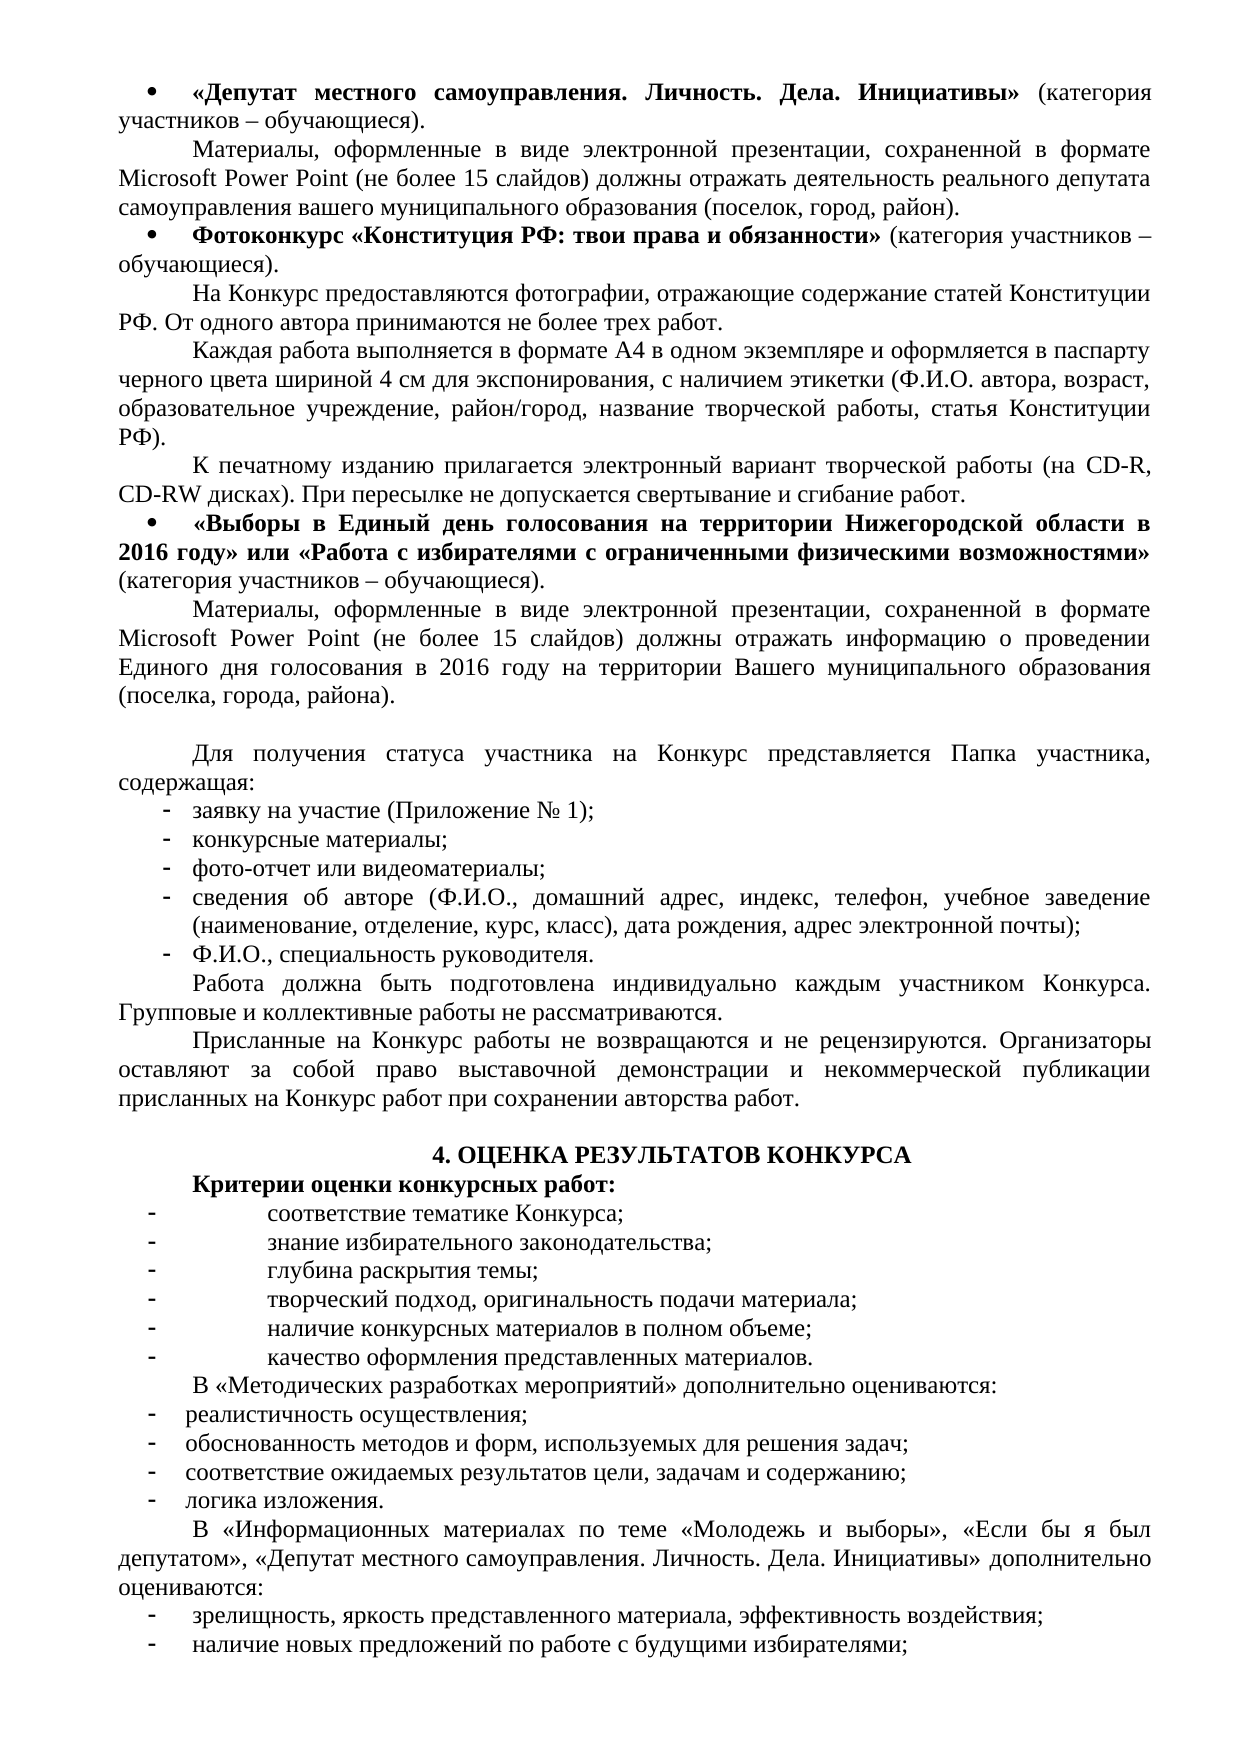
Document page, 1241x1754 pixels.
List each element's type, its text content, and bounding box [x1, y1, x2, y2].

text Критерии оценки конкурсных работ: [118, 1169, 1152, 1198]
list сведения об авторе (Ф.И.О., домашний адрес, индекс, телефон, учебное заведение (наименование, отделение, курс, класс), дата рождения, адрес электронной почты); [162, 882, 1152, 939]
text Работа должна быть подготовлена индивидуально каждым участником Конкурса. Групповые и коллективные работы не рассматриваются. [118, 968, 1152, 1026]
list «Выборы в Единый день голосования на территории Нижегородской области в 2016 году» или «Работа с избирателями с ограниченными физическими возможностями» (категория участников – обучающиеся). [118, 508, 1152, 594]
text Для получения статуса участника на Конкурс представляется Папка участника, содержащая: [118, 738, 1152, 796]
text Материалы, оформленные в виде электронной презентации, сохраненной в формате Microsoft Power Point (не более 15 слайдов) должны отражать информацию о проведении Единого дня голосования в 2016 году на территории Вашего муниципального образования (поселка, города, района). [118, 594, 1152, 709]
list соответствие тематике Конкурса; [148, 1198, 1152, 1227]
list Фотоконкурс «Конституция РФ: твои права и обязанности» (категория участников – обучающиеся). [118, 221, 1152, 278]
text Материалы, оформленные в виде электронной презентации, сохраненной в формате Microsoft Power Point (не более 15 слайдов) должны отражать деятельность реального депутата самоуправления вашего муниципального образования (поселок, город, район). [118, 134, 1152, 221]
list творческий подход, оригинальность подачи материала; [148, 1284, 1152, 1313]
list знание избирательного законодательства; [148, 1227, 1152, 1256]
text На Конкурс предоставляются фотографии, отражающие содержание статей Конституции РФ. От одного автора принимаются не более трех работ. [118, 278, 1152, 336]
list наличие конкурсных материалов в полном объеме; [148, 1313, 1152, 1342]
list Ф.И.О., специальность руководителя. [162, 939, 1152, 968]
text Каждая работа выполняется в формате А4 в одном экземпляре и оформляется в паспарту черного цвета шириной для экспонирования, с наличием этикетки (Ф.И.О. автора, возраст, образовательное учреждение, район/город, название творческой работы, статья Конституции РФ). [118, 336, 1152, 451]
list соответствие ожидаемых результатов цели, задачам и содержанию; [148, 1457, 1152, 1486]
text 4. ОЦЕНКА РЕЗУЛЬТАТОВ КОНКУРСА [118, 1141, 1152, 1169]
text К печатному изданию прилагается электронный вариант творческой работы (на CD-R, CD-RW дисках). При пересылке не допускается свертывание и сгибание работ. [118, 451, 1152, 508]
list логика изложения. [148, 1486, 1152, 1514]
list зрелищность, яркость представленного материала, эффективность воздействия; [148, 1601, 1152, 1629]
list конкурсные материалы; [162, 824, 1152, 853]
text В «Методических разработках мероприятий» дополнительно оцениваются: [118, 1371, 1152, 1399]
list наличие новых предложений по работе с будущими избирателями; [148, 1629, 1152, 1658]
list глубина раскрытия темы; [148, 1256, 1152, 1284]
list реалистичность осуществления; [148, 1399, 1152, 1428]
text Присланные на Конкурс работы не возвращаются и не рецензируются. Организаторы оставляют за собой право выставочной демонстрации и некоммерческой публикации присланных на Конкурс работ при сохранении авторства работ. [118, 1026, 1152, 1112]
list «Депутат местного самоуправления. Личность. Дела. Инициативы» (категория участников – обучающиеся). [118, 77, 1152, 134]
list заявку на участие (Приложение № 1); [162, 796, 1152, 824]
text В «Информационных материалах по теме «Молодежь и выборы», «Если бы я был депутатом», «Депутат местного самоуправления. Личность. Дела. Инициативы» дополнительно оцениваются: [118, 1514, 1152, 1601]
list обоснованность методов и форм, используемых для решения задач; [148, 1428, 1152, 1457]
list фото-отчет или видеоматериалы; [162, 853, 1152, 882]
list качество оформления представленных материалов. [148, 1342, 1152, 1371]
